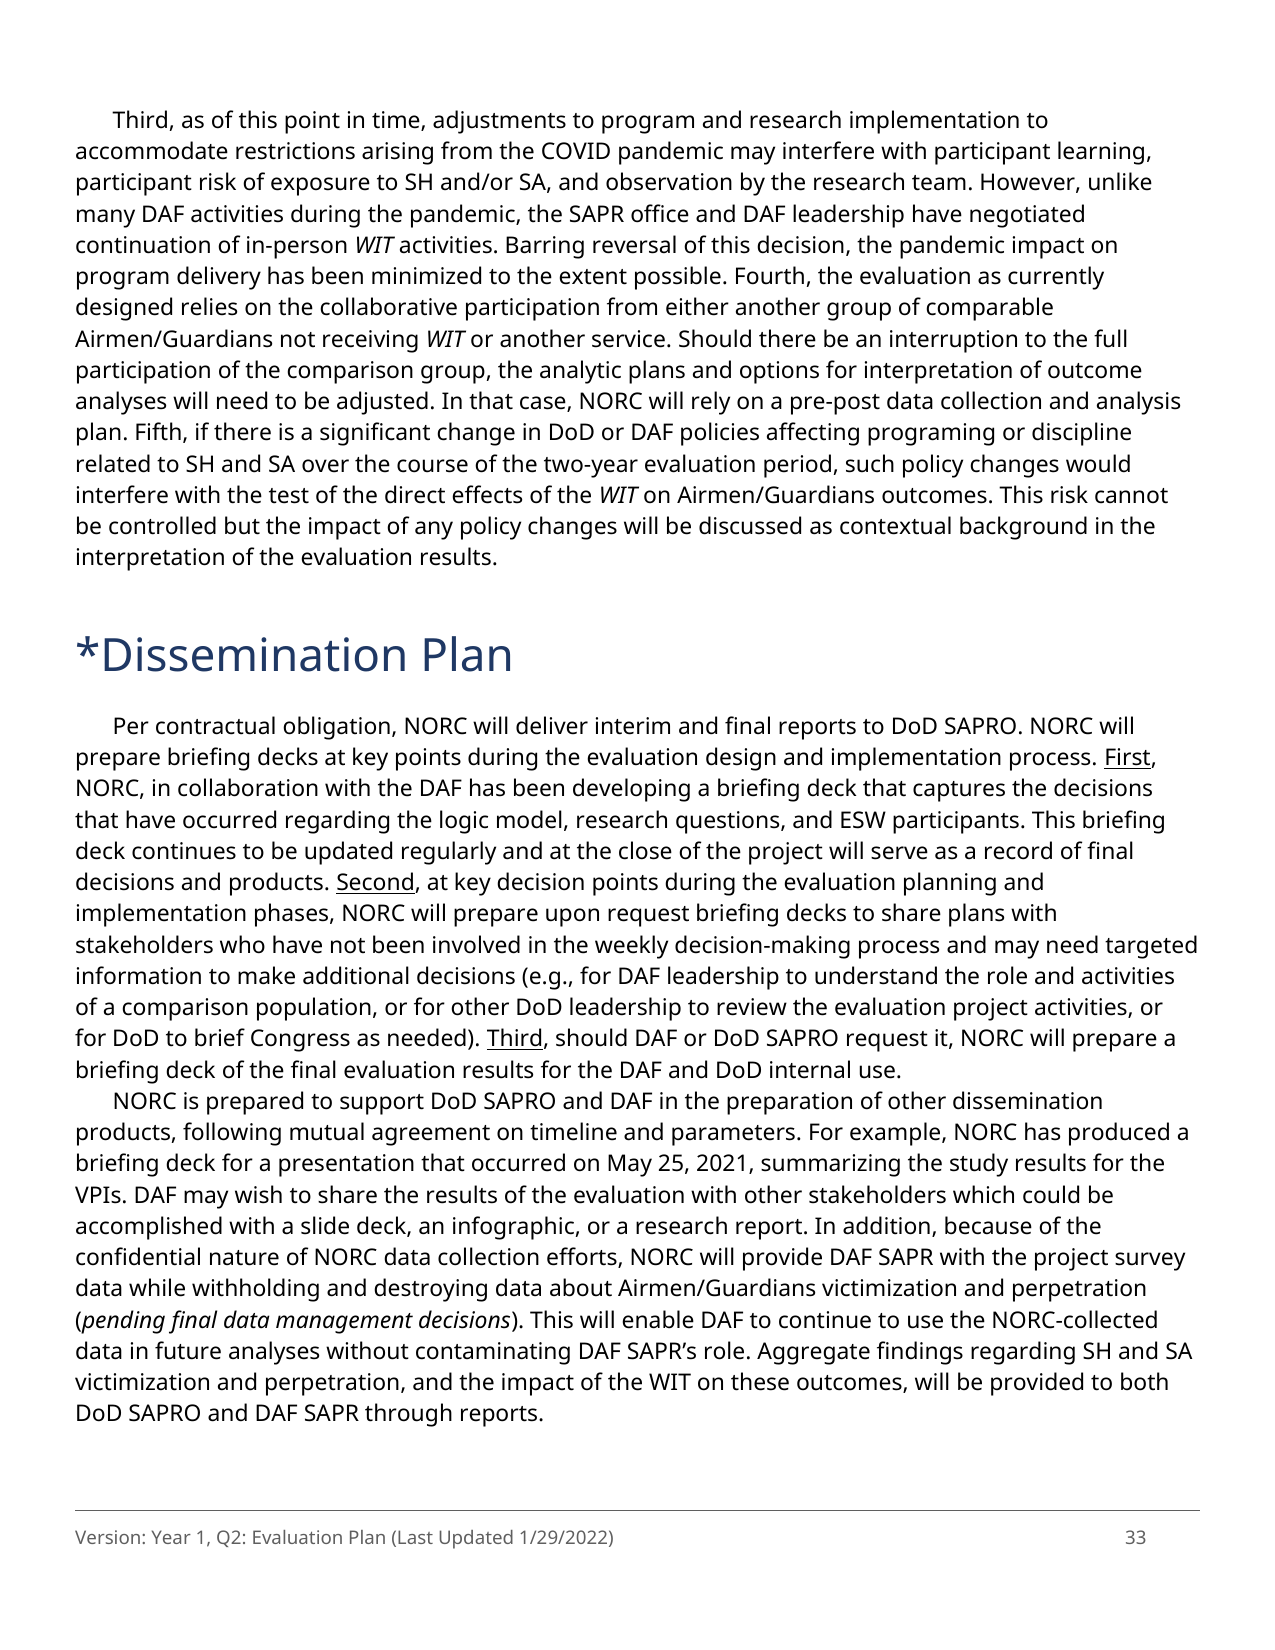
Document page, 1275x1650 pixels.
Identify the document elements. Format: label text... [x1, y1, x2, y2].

text Third, as of this point in time, adjustments to program and research implementation to accommodate restrictions arising from the COVID pandemic may interfere with participant learning, participant risk of exposure to SH and/or SA, and observation by the research team. However, unlike many DAF activities during the pandemic, the SAPR office and DAF leadership have negotiated continuation of in-person WIT activities. Barring reversal of this decision, the pandemic impact on program delivery has been minimized to the extent possible. Fourth, the evaluation as currently designed relies on the collaborative participation from either another group of comparable Airmen/Guardians not receiving WIT or another service. Should there be an interruption to the full participation of the comparison group, the analytic plans and options for interpretation of outcome analyses will need to be adjusted. In that case, NORC will rely on a pre-post data collection and analysis plan. Fifth, if there is a significant change in DoD or DAF policies affecting programing or discipline related to SH and SA over the course of the two-year evaluation period, such policy changes would interfere with the test of the direct effects of the WIT on Airmen/Guardians outcomes. This risk cannot be controlled but the impact of any policy changes will be discussed as contextual background in the interpretation of the evaluation results. [75, 104, 1200, 572]
text NORC is prepared to support DoD SAPRO and DAF in the preparation of other dissemination products, following mutual agreement on timeline and parameters. For example, NORC has produced a briefing deck for a presentation that occurred on May 25, 2021, summarizing the study results for the VPIs. DAF may wish to share the results of the evaluation with other stakeholders which could be accomplished with a slide deck, an infographic, or a research report. In addition, because of the confidential nature of NORC data collection efforts, NORC will provide DAF SAPR with the project survey data while withholding and destroying data about Airmen/Guardians victimization and perpetration (pending final data management decisions). This will enable DAF to continue to use the NORC-collected data in future analyses without contaminating DAF SAPR’s role. Aggregate findings regarding SH and SA victimization and perpetration, and the impact of the WIT on these outcomes, will be provided to both DoD SAPRO and DAF SAPR through reports. [75, 1085, 1200, 1428]
text Per contractual obligation, NORC will deliver interim and final reports to DoD SAPRO. NORC will prepare briefing decks at key points during the evaluation design and implementation process. First, NORC, in collaboration with the DAF has been developing a briefing deck that captures the decisions that have occurred regarding the logic model, research questions, and ESW participants. This briefing deck continues to be updated regularly and at the close of the project will serve as a record of final decisions and products. Second, at key decision points during the evaluation planning and implementation phases, NORC will prepare upon request briefing decks to share plans with stakeholders who have not been involved in the weekly decision-making process and may need targeted information to make additional decisions (e.g., for DAF leadership to understand the role and activities of a comparison population, or for other DoD leadership to review the evaluation project activities, or for DoD to brief Congress as needed). Third, should DAF or DoD SAPRO request it, NORC will prepare a briefing deck of the final evaluation results for the DAF and DoD internal use. [75, 710, 1200, 1085]
subtitle *Dissemination Plan [75, 622, 1200, 685]
